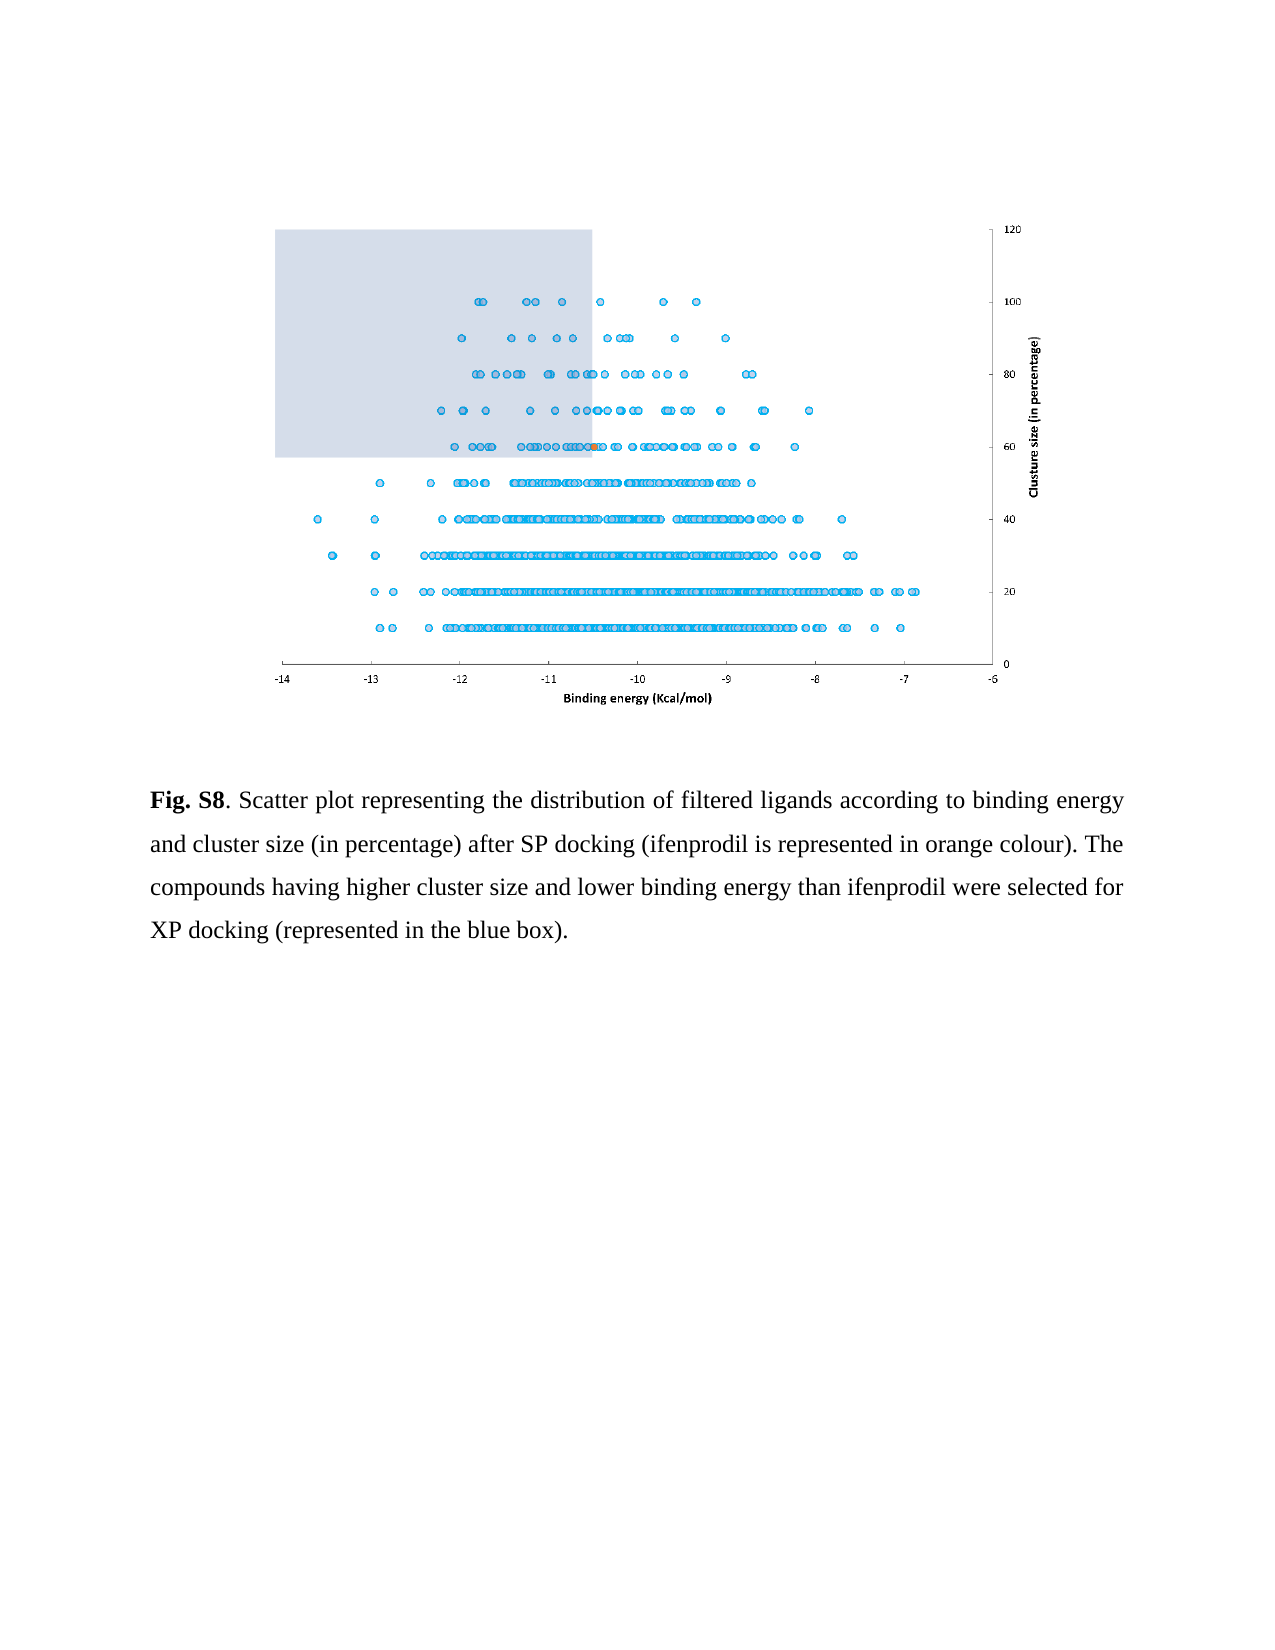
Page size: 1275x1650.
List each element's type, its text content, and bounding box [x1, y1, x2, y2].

picture [150, 150, 1125, 772]
text Fig. S8. Scatter plot representing the distribution of filtered ligands according to binding energy and cluster size (in percentage) after SP docking (ifenprodil is represented in orange colour). The compounds having higher cluster size and lower binding energy than ifenprodil were selected for XP docking (represented in the blue box). [150, 772, 1125, 944]
